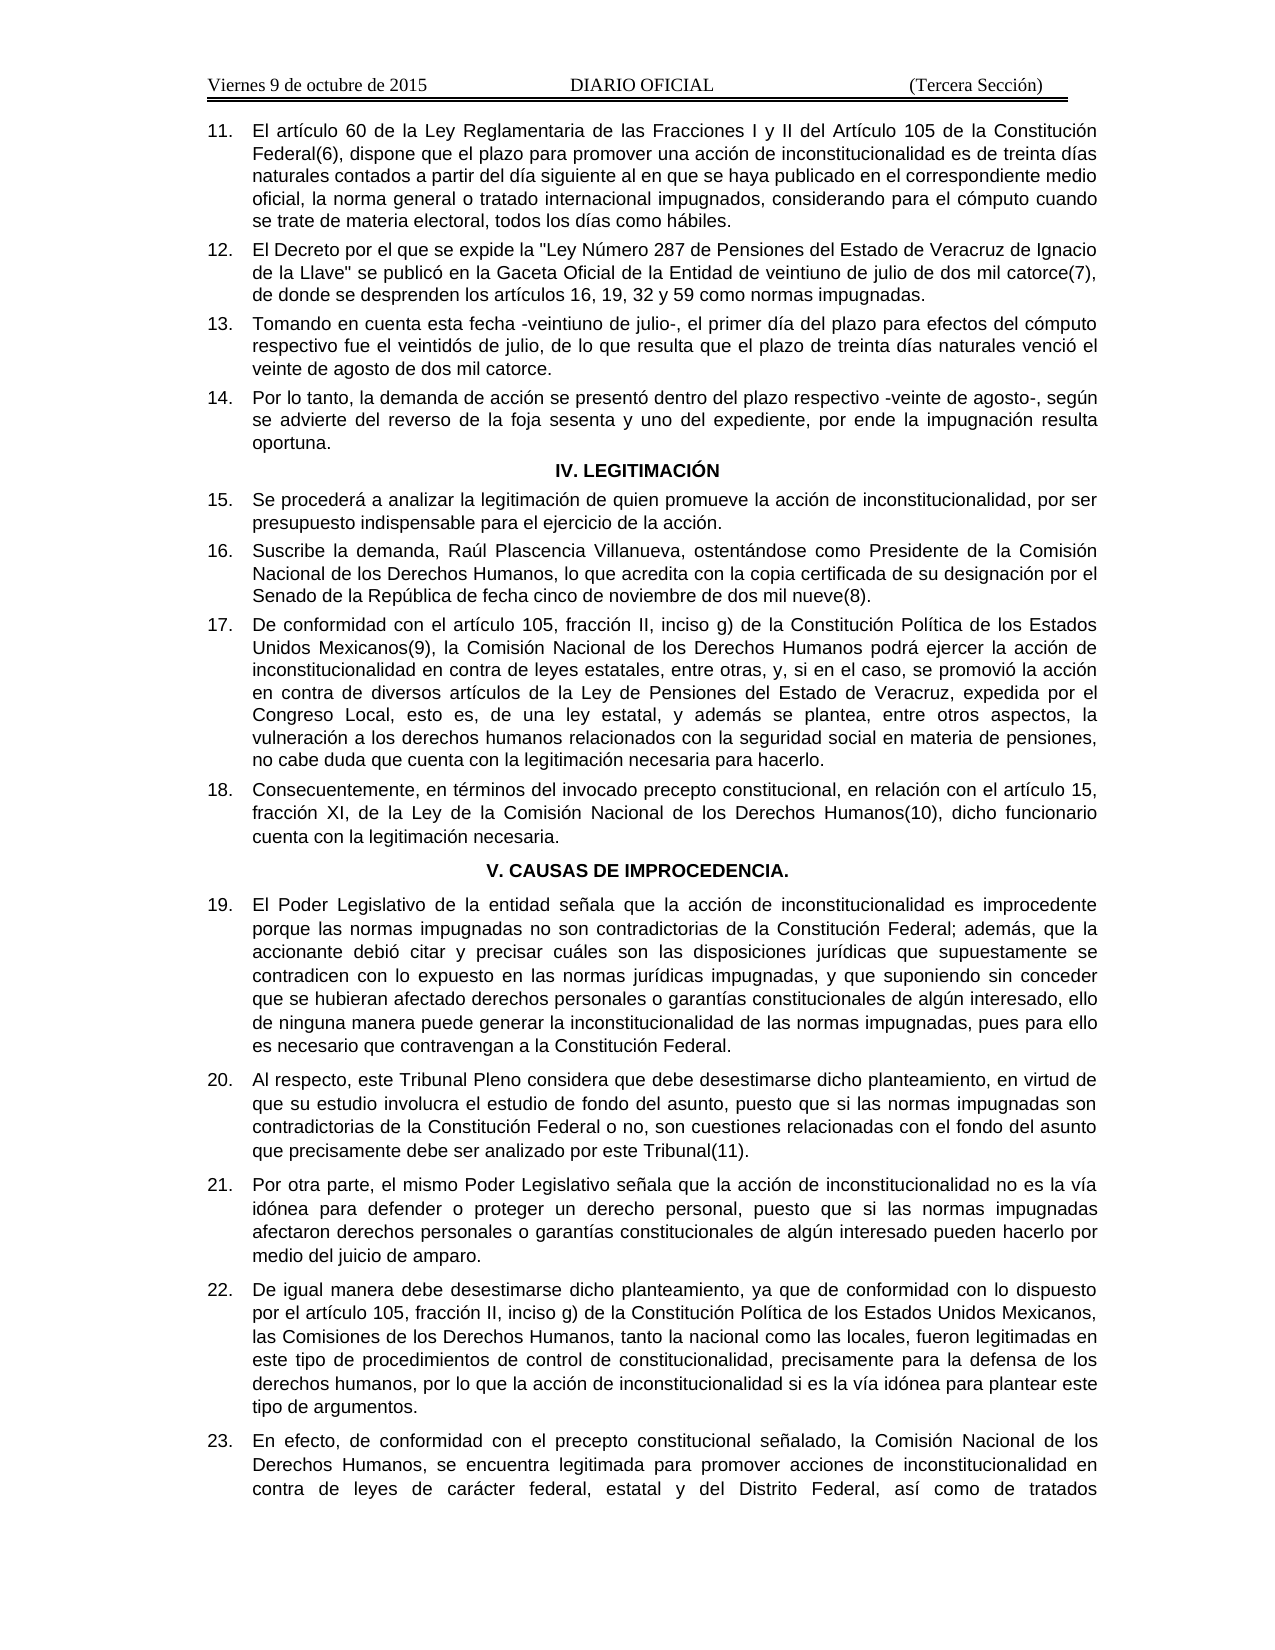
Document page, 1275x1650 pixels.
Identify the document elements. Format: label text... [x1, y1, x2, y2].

text 20. Al respecto, este Tribunal Pleno considera que debe desestimarse dicho planteamiento, en virtud de que su estudio involucra el estudio de fondo del asunto, puesto que si las normas impugnadas son contradictorias de la Constitución Federal o no, son cuestiones relacionadas con el fondo del asunto que precisamente debe ser analizado por este Tribunal(11). [207, 1068, 1098, 1162]
text 16. Suscribe la demanda, Raúl Plascencia Villanueva, ostentándose como Presidente de la Comisión Nacional de los Derechos Humanos, lo que acredita con la copia certificada de su designación por el Senado de la República de fecha cinco de noviembre de dos mil nueve(8). [207, 540, 1098, 607]
text 17. De conformidad con el artículo 105, fracción II, inciso g) de la Constitución Política de los Estados Unidos Mexicanos(9), la Comisión Nacional de los Derechos Humanos podrá ejercer la acción de inconstitucionalidad en contra de leyes estatales, entre otras, y, si en el caso, se promovió la acción en contra de diversos artículos de la Ley de Pensiones del Estado de Veracruz, expedida por el Congreso Local, esto es, de una ley estatal, y además se plantea, entre otros aspectos, la vulneración a los derechos humanos relacionados con la seguridad social en materia de pensiones, no cabe duda que cuenta con la legitimación necesaria para hacerlo. [207, 614, 1098, 771]
text 21. Por otra parte, el mismo Poder Legislativo señala que la acción de inconstitucionalidad no es la vía idónea para defender o proteger un derecho personal, puesto que si las normas impugnadas afectaron derechos personales o garantías constitucionales de algún interesado pueden hacerlo por medio del juicio de amparo. [207, 1173, 1098, 1267]
text 13. Tomando en cuenta esta fecha -veintiuno de julio-, el primer día del plazo para efectos del cómputo respectivo fue el veintidós de julio, de lo que resulta que el plazo de treinta días naturales venció el veinte de agosto de dos mil catorce. [207, 312, 1098, 380]
text 14. Por lo tanto, la demanda de acción se presentó dentro del plazo respectivo -veinte de agosto-, según se advierte del reverso de la foja sesenta y uno del expediente, por ende la impugnación resulta oportuna. [207, 386, 1098, 454]
text 18. Consecuentemente, en términos del invocado precepto constitucional, en relación con el artículo 15, fracción XI, de la Ley de la Comisión Nacional de los Derechos Humanos(10), dicho funcionario cuenta con la legitimación necesaria. [207, 777, 1098, 848]
text 22. De igual manera debe desestimarse dicho planteamiento, ya que de conformidad con lo dispuesto por el artículo 105, fracción II, inciso g) de la Constitución Política de los Estados Unidos Mexicanos, las Comisiones de los Derechos Humanos, tanto la nacional como las locales, fueron legitimadas en este tipo de procedimientos de control de constitucionalidad, precisamente para la defensa de los derechos humanos, por lo que la acción de inconstitucionalidad si es la vía idónea para plantear este tipo de argumentos. [207, 1277, 1098, 1419]
text V. CAUSAS DE IMPROCEDENCIA. [177, 859, 1098, 882]
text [207, 1429, 1098, 1500]
text 15. Se procederá a analizar la legitimación de quien promueve la acción de inconstitucionalidad, por ser presupuesto indispensable para el ejercicio de la acción. [207, 489, 1098, 534]
text 19. El Poder Legislativo de la entidad señala que la acción de inconstitucionalidad es improcedente porque las normas impugnadas no son contradictorias de la Constitución Federal; además, que la accionante debió citar y precisar cuáles son las disposiciones jurídicas que supuestamente se contradicen con lo expuesto en las normas jurídicas impugnadas, y que suponiendo sin conceder que se hubieran afectado derechos personales o garantías constitucionales de algún interesado, ello de ninguna manera puede generar la inconstitucionalidad de las normas impugnadas, pues para ello es necesario que contravengan a la Constitución Federal. [207, 893, 1098, 1057]
text IV. LEGITIMACIÓN [177, 460, 1098, 482]
text 12. El Decreto por el que se expide la "Ley Número 287 de Pensiones del Estado de Veracruz de Ignacio de la Llave" se publicó en la Gaceta Oficial de la Entidad de veintiuno de julio de dos mil catorce(7), de donde se desprenden los artículos 16, 19, 32 y 59 como normas impugnadas. [207, 239, 1098, 306]
text 11. El artículo 60 de la Ley Reglamentaria de las Fracciones I y II del Artículo 105 de la Constitución Federal(6), dispone que el plazo para promover una acción de inconstitucionalidad es de treinta días naturales contados a partir del día siguiente al en que se haya publicado en el correspondiente medio oficial, la norma general o tratado internacional impugnados, considerando para el cómputo cuando se trate de materia electoral, todos los días como hábiles. [207, 120, 1098, 232]
